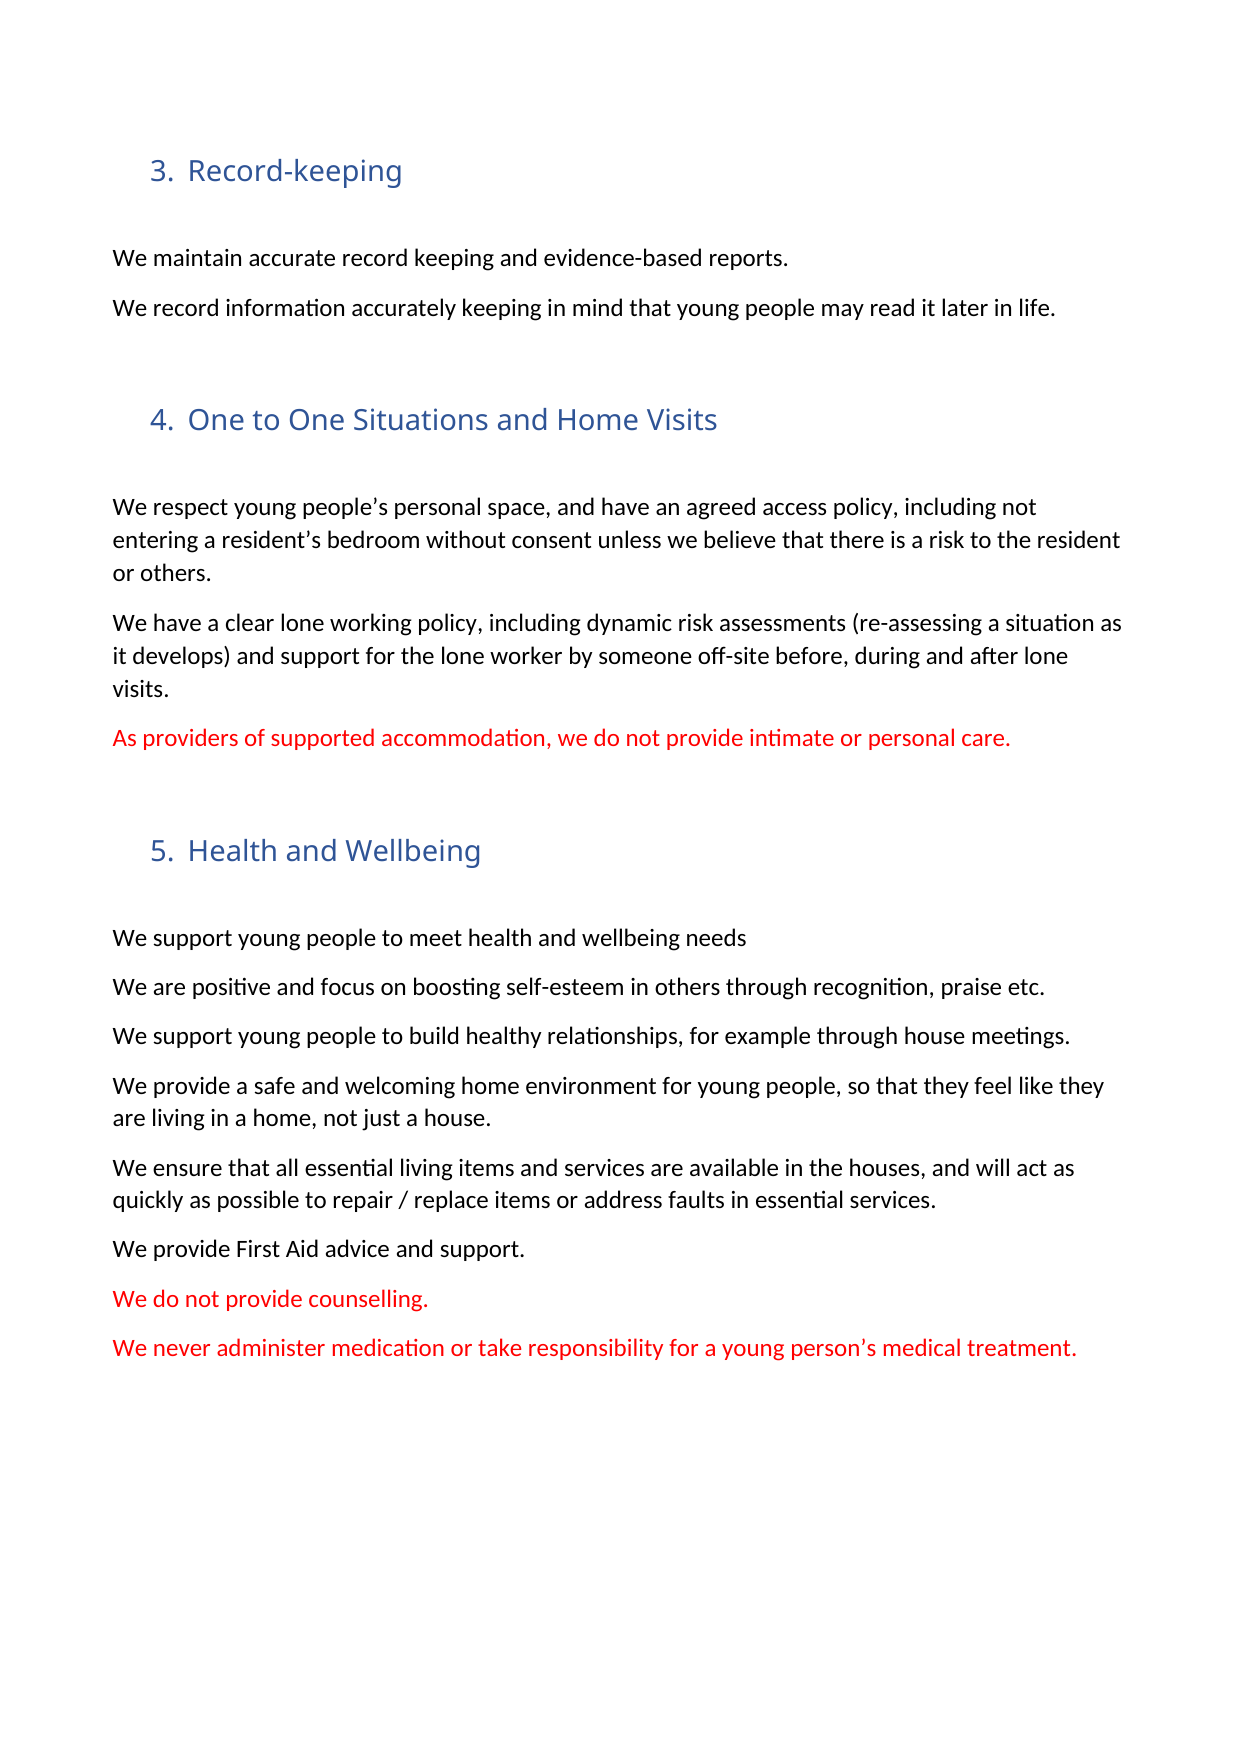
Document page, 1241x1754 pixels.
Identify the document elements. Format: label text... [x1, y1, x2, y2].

text We support young people to meet health and wellbeing needs [112, 922, 1128, 952]
text We are positive and focus on boosting self-esteem in others through recognition, praise etc. [112, 971, 1128, 1002]
text We record information accurately keeping in mind that young people may read it later in life. [112, 292, 1128, 322]
text We ensure that all essential living items and services are available in the houses, and will act as quickly as possible to repair / replace items or address faults in essential services. [112, 1152, 1128, 1215]
text We never administer medication or take responsibility for a young person’s medical treatment. [112, 1332, 1128, 1363]
text We have a clear lone working policy, including dynamic risk assessments (re-assessing a situation as it develops) and support for the lone worker by someone off-site before, during and after lone visits. [112, 607, 1128, 703]
text As providers of supported accommodation, we do not provide intimate or personal care. [112, 722, 1128, 753]
subtitle Record-keeping [150, 150, 1128, 190]
subtitle Health and Wellbeing [150, 830, 1128, 869]
text We respect young people’s personal space, and have an agreed access policy, including not entering a resident’s bedroom without consent unless we believe that there is a risk to the resident or others. [112, 492, 1128, 588]
subtitle One to One Situations and Home Visits [150, 399, 1128, 439]
text We support young people to build healthy relationships, for example through house meetings. [112, 1021, 1128, 1051]
text We provide First Aid advice and support. [112, 1233, 1128, 1264]
text We maintain accurate record keeping and evidence-based reports. [112, 242, 1128, 273]
text We do not provide counselling. [112, 1283, 1128, 1313]
text We provide a safe and welcoming home environment for young people, so that they feel like they are living in a home, not just a house. [112, 1070, 1128, 1133]
